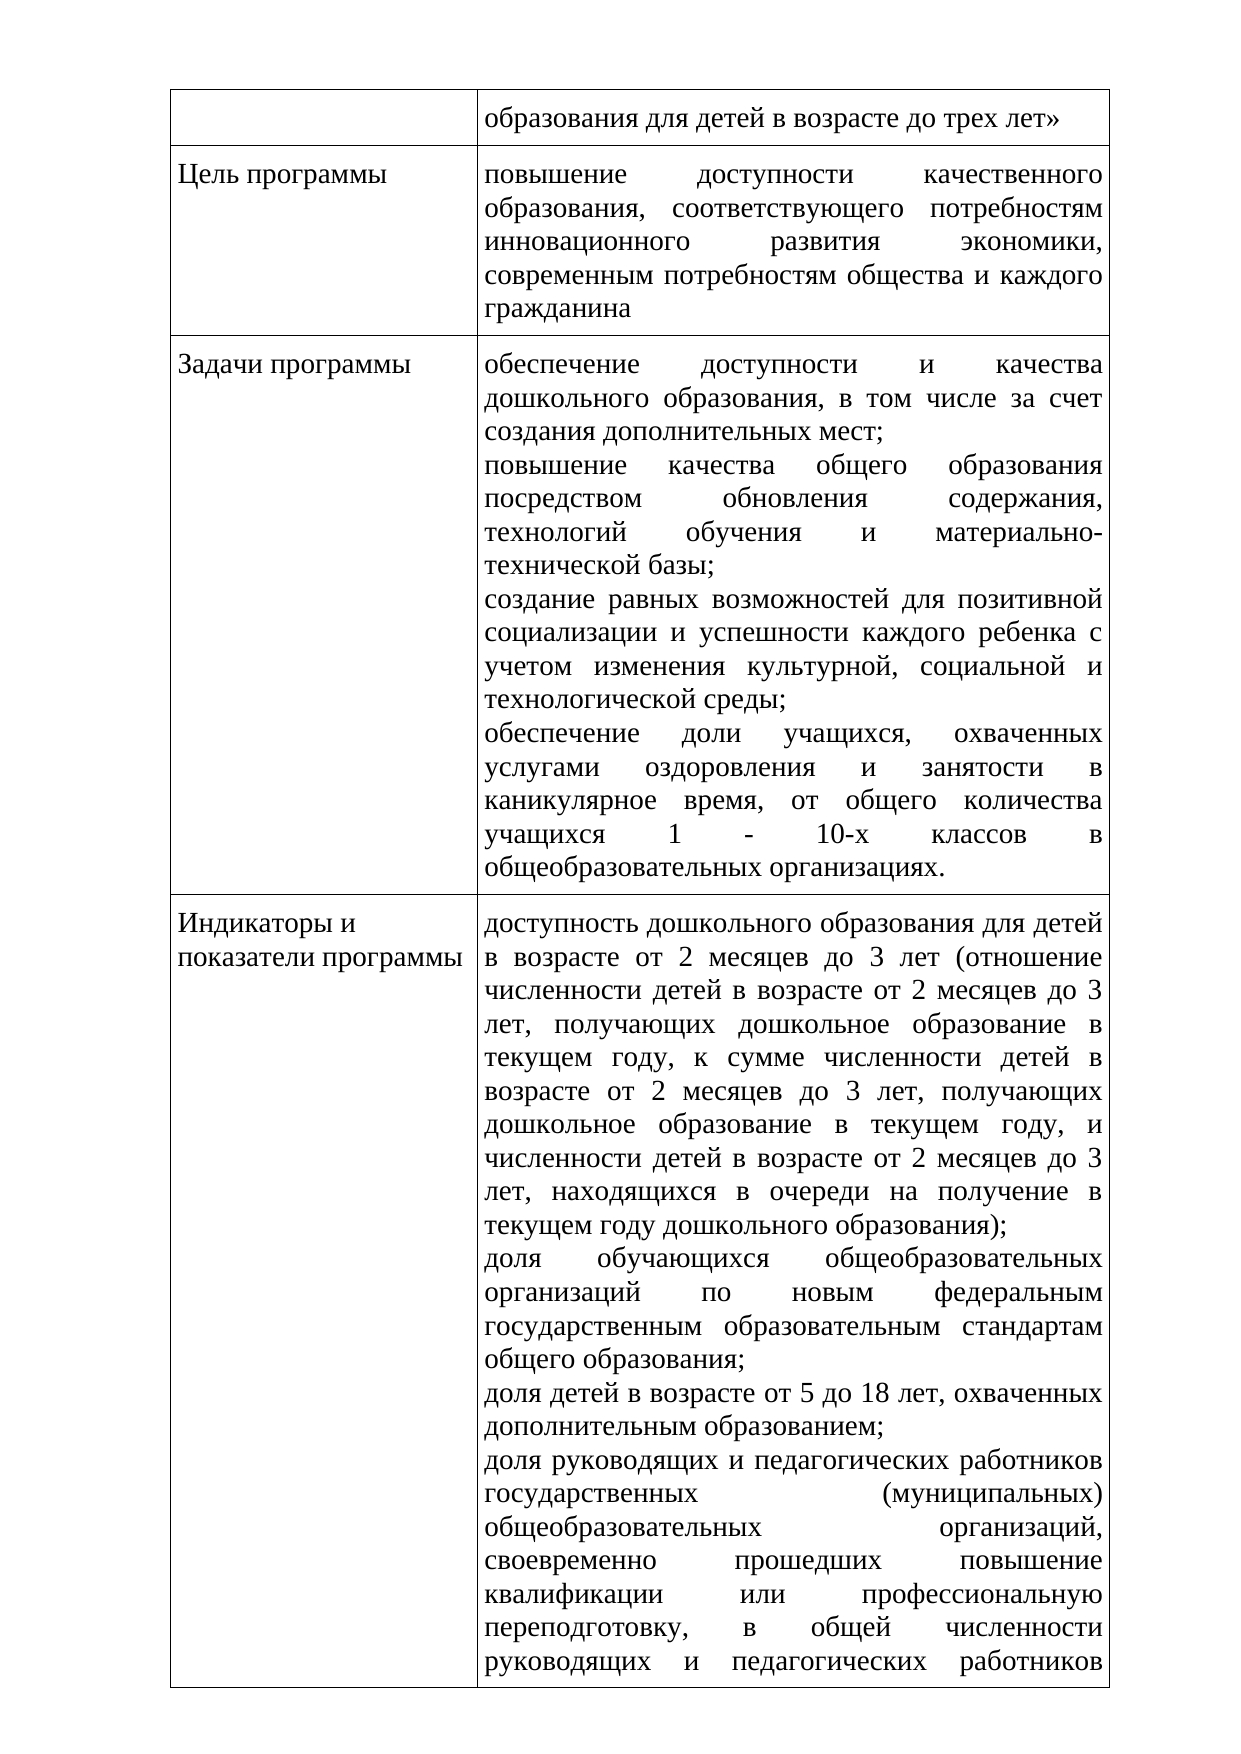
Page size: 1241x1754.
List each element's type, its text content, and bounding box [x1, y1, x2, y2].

table_cell обеспечение доступности и качества дошкольного образования, в том числе за счет создания дополнительных мест; повышение качества общего образования посредством обновления содержания, технологий обучения и материально-технической базы; создание равных возможностей для позитивной социализации и успешности каждого ребенка с учетом изменения культурной, социальной и технологической среды; обеспечение доли учащихся, охваченных услугами оздоровления и занятости в каникулярное время, от общего количества учащихся 1 - 10-х классов в общеобразовательных организациях. [478, 336, 1109, 893]
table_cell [171, 895, 477, 1687]
table_cell Цель программы [171, 146, 477, 334]
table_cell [171, 90, 477, 144]
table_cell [478, 90, 1109, 144]
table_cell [478, 895, 1109, 1687]
table_cell повышение доступности качественного образования, соответствующего потребностям инновационного развития экономики, современным потребностям общества и каждого гражданина [478, 146, 1109, 334]
table_cell Задачи программы [171, 336, 477, 893]
